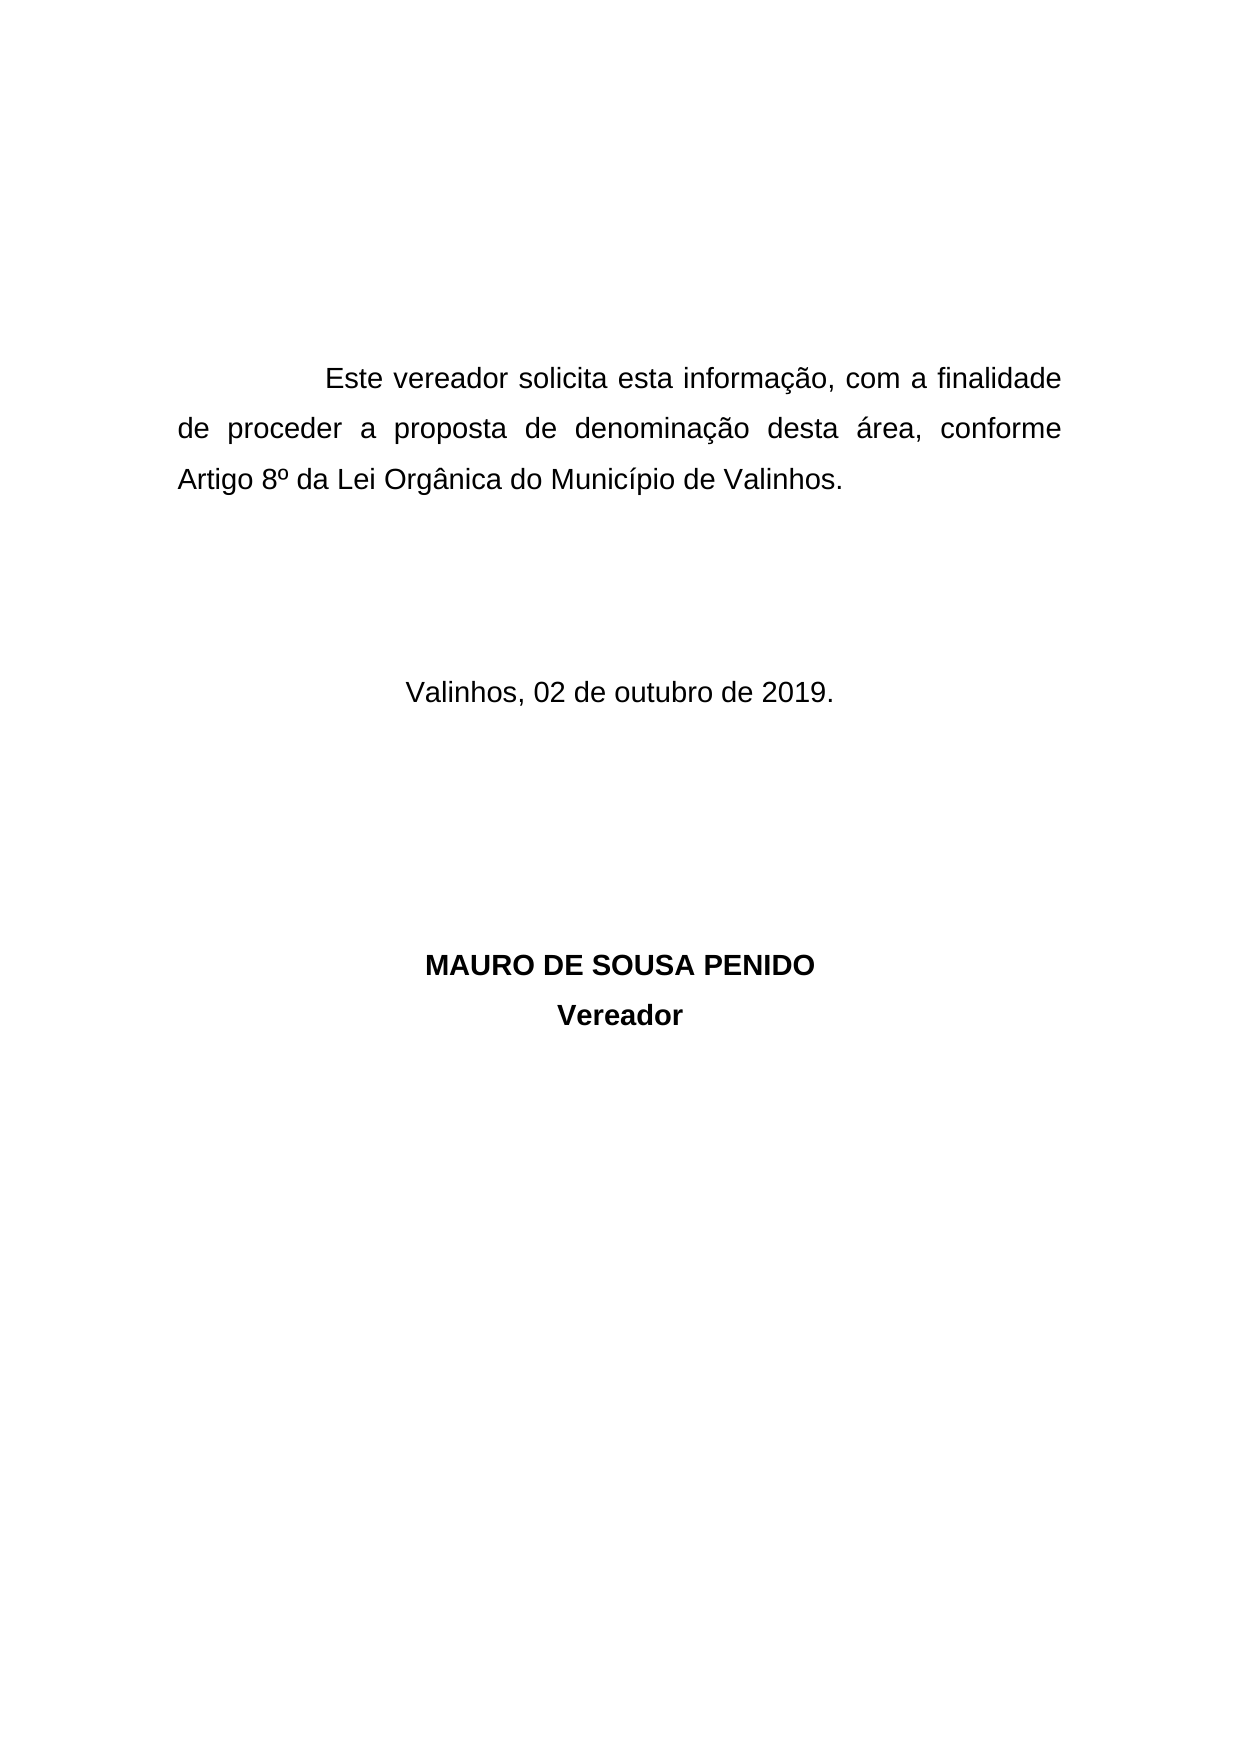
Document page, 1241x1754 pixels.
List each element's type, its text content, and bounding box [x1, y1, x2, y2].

text MAURO DE SOUSA PENIDO [177, 947, 1063, 981]
text Este vereador solicita esta informação, com a finalidade de proceder a proposta de denominação desta área, conforme Artigo 8º da Lei Orgânica do Município de Valinhos. [177, 361, 1063, 495]
text Vereador [177, 998, 1063, 1031]
text Valinhos, 02 de outubro de 2019. [177, 675, 1063, 709]
